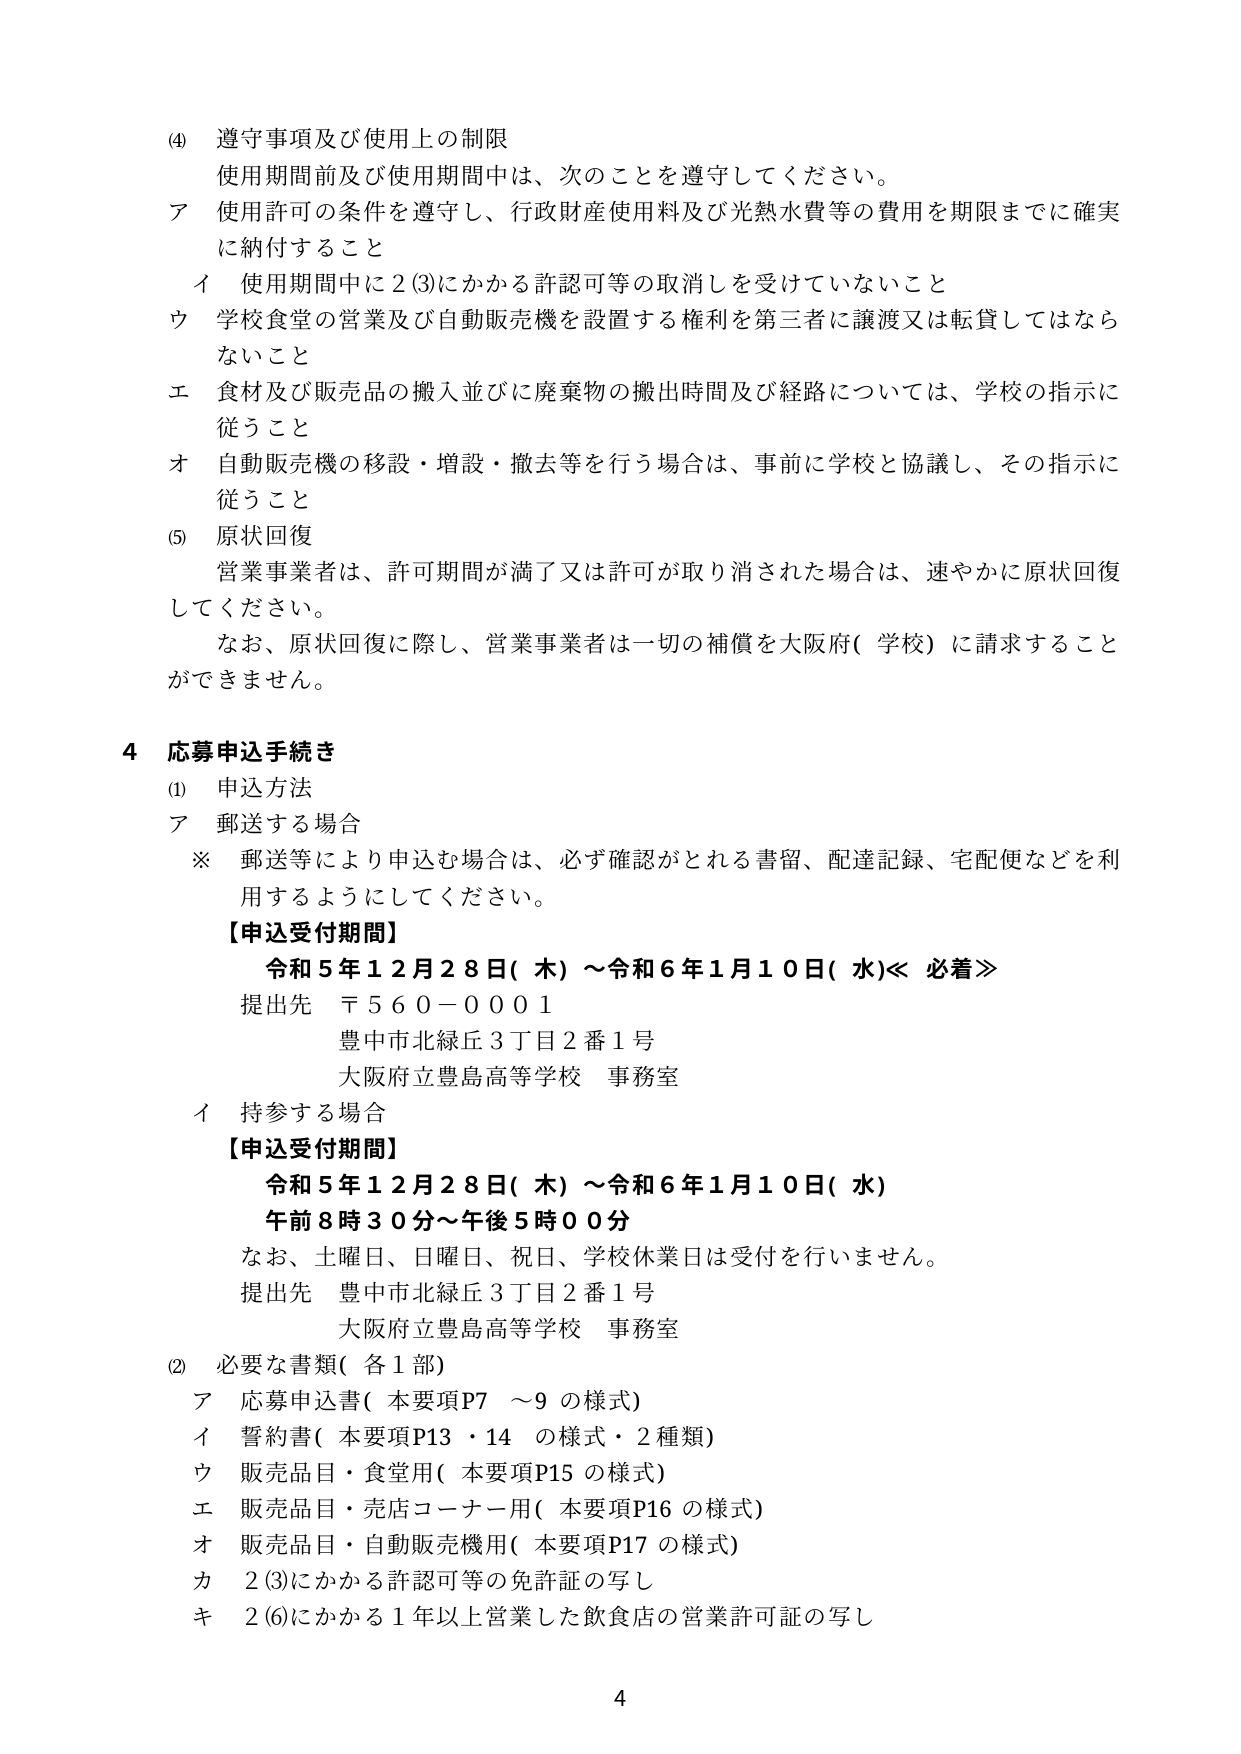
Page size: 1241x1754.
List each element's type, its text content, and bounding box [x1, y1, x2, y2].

list ア 応募申込書(本要項P7～9の様式) [118, 1382, 1122, 1418]
list イ 誓約書(本要項P13・14の様式・２種類) [118, 1418, 1122, 1454]
list イ 使用期間中に２⑶にかかる許認可等の取消しを受けていないこと [118, 264, 1122, 300]
list 営業事業者は、許可期間が満了又は許可が取り消された場合は、速やかに原状回復してください。 [167, 553, 1122, 625]
list ⑷ 遵守事項及び使用上の制限 [118, 120, 1122, 156]
list エ 販売品目・売店コーナー用(本要項P16の様式) [118, 1490, 1122, 1526]
list 使用期間前及び使用期間中は、次のことを遵守してください。 [118, 156, 1122, 192]
text ア 郵送する場合 [167, 805, 1122, 841]
list ウ 販売品目・食堂用(本要項P15の様式) [118, 1454, 1122, 1490]
text ⑵ 必要な書類(各１部) [118, 1346, 1122, 1382]
text 【申込受付期間】 [118, 913, 1122, 949]
text ※ 郵送等により申込む場合は、必ず確認がとれる書留、配達記録、宅配便などを利用するようにしてください。 [192, 841, 1122, 913]
list ウ 学校食堂の営業及び自動販売機を設置する権利を第三者に譲渡又は転貸してはならないこと [167, 300, 1122, 372]
text 大阪府立豊島高等学校 事務室 [118, 1309, 1122, 1346]
text 提出先 〒５６０－０００１ [118, 985, 1122, 1021]
text なお、土曜日、日曜日、祝日、学校休業日は受付を行いません。 [192, 1237, 1122, 1273]
text 午前８時３０分～午後５時００分 [192, 1201, 1122, 1237]
text 令和５年１２月２８日(木)～令和６年１月１０日(水) [192, 1165, 1122, 1201]
list ア 使用許可の条件を遵守し、行政財産使用料及び光熱水費等の費用を期限までに確実に納付すること [167, 192, 1122, 264]
text 大阪府立豊島高等学校 事務室 [118, 1057, 1122, 1093]
list ⑸ 原状回復 [118, 517, 1122, 553]
text 令和５年１２月２８日(木)～令和６年１月１０日(水)≪必着≫ [118, 949, 1122, 985]
list オ 販売品目・自動販売機用(本要項P17の様式) [118, 1526, 1122, 1562]
text ⑴ 申込方法 [118, 769, 1122, 805]
text 豊中市北緑丘３丁目２番１号 [118, 1021, 1122, 1057]
list カ ２⑶にかかる許認可等の免許証の写し [118, 1562, 1122, 1598]
text 【申込受付期間】 [118, 1129, 1122, 1165]
list なお、原状回復に際し、営業事業者は一切の補償を大阪府(学校)に請求することができません。 [167, 625, 1122, 697]
text ４ 応募申込手続き [118, 733, 1122, 769]
list キ ２⑹にかかる１年以上営業した飲食店の営業許可証の写し [118, 1598, 1122, 1634]
list エ 食材及び販売品の搬入並びに廃棄物の搬出時間及び経路については、学校の指示に従うこと [167, 372, 1122, 444]
list オ 自動販売機の移設・増設・撤去等を行う場合は、事前に学校と協議し、その指示に従うこと [167, 444, 1122, 517]
text 提出先 豊中市北緑丘３丁目２番１号 [118, 1273, 1122, 1309]
text イ 持参する場合 [118, 1093, 1122, 1129]
